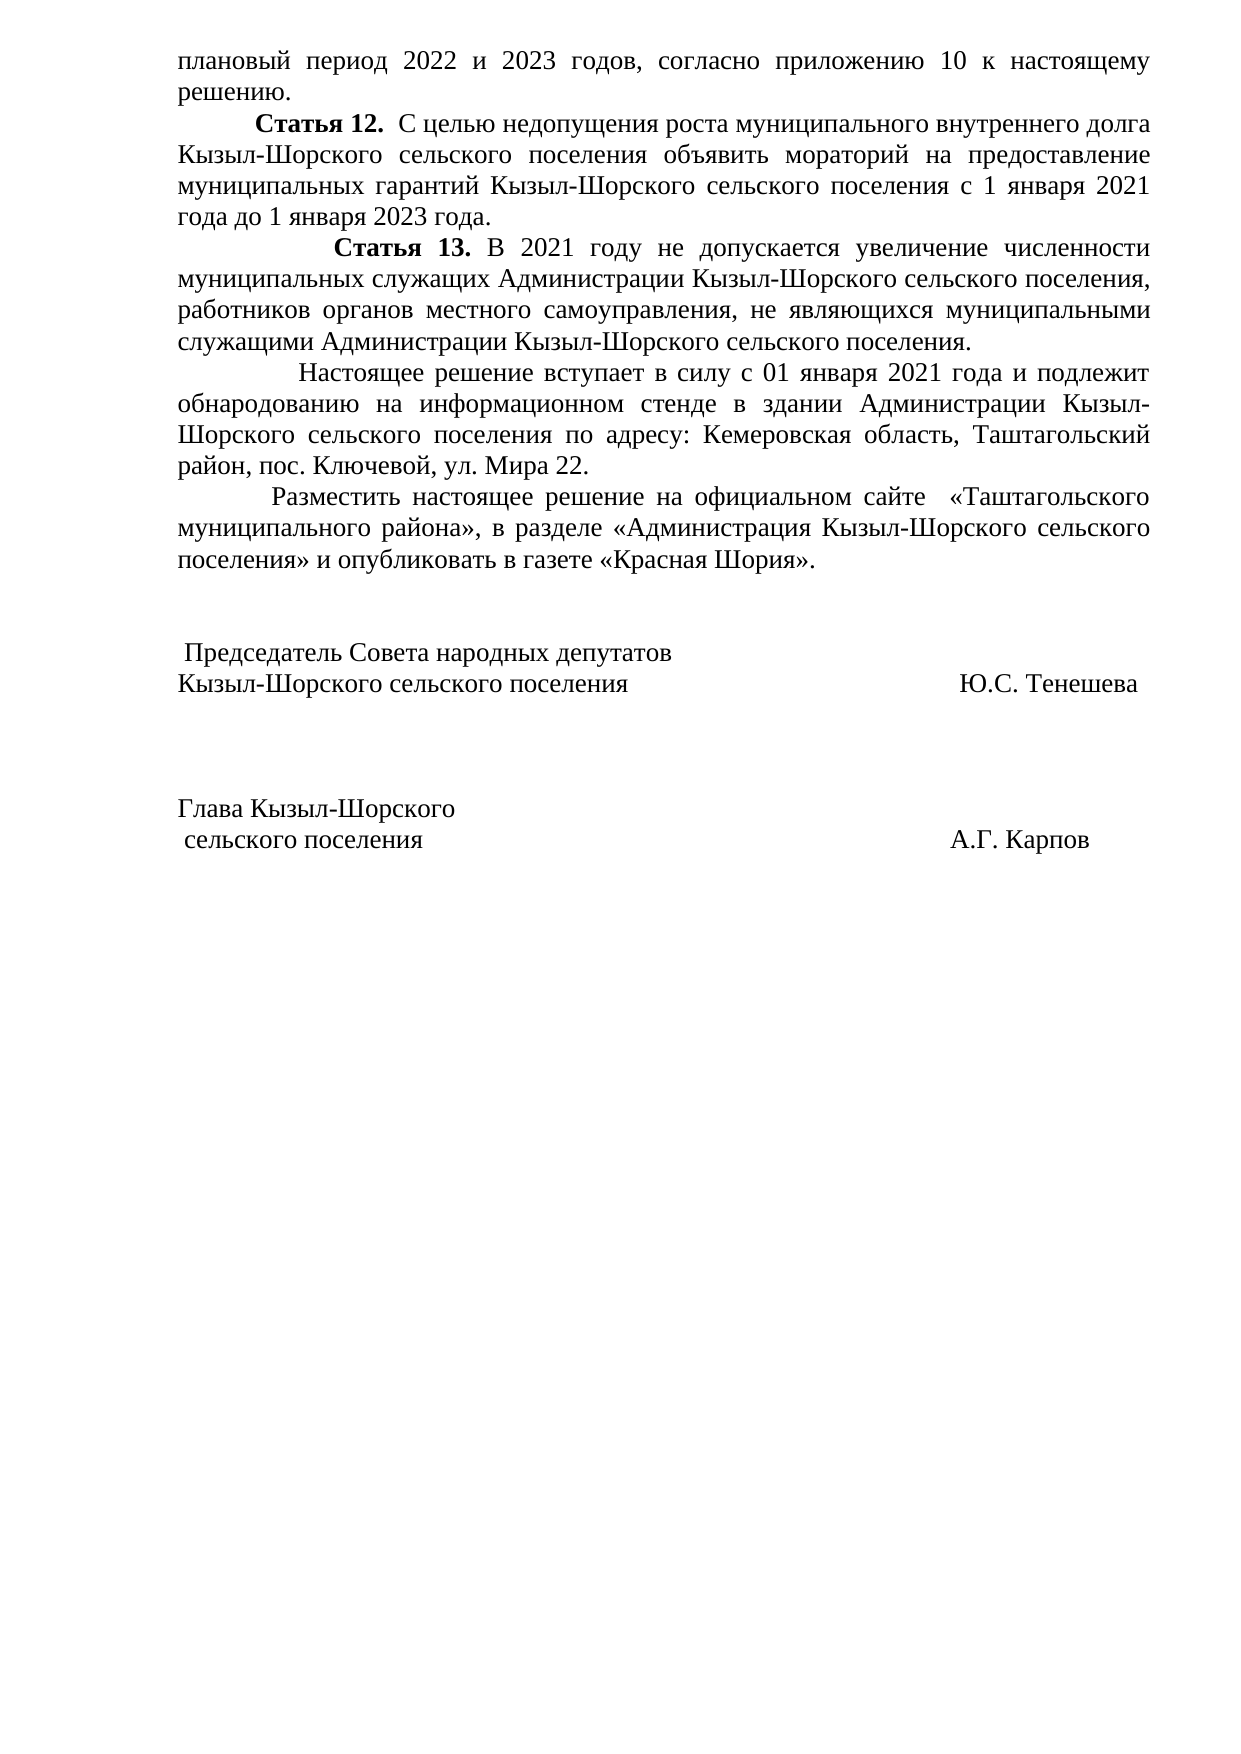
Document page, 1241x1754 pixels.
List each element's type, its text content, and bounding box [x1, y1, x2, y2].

text Статья 12. С целью недопущения роста муниципального внутреннего долга Кызыл-Шорского сельского поселения объявить мораторий на предоставление муниципальных гарантий Кызыл-Шорского сельского поселения с 1 января 2021 года до 1 января 2023 года. [177, 107, 1152, 231]
text Статья 13. В 2021 году не допускается увеличение численности муниципальных служащих Администрации Кызыл-Шорского сельского поселения, работников органов местного самоуправления, не являющихся муниципальными служащими Администрации Кызыл-Шорского сельского поселения. [177, 231, 1152, 356]
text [177, 44, 1152, 107]
text сельского поселения А.Г. Карпов [177, 823, 1152, 854]
text Кызыл-Шорского сельского поселения Ю.С. Тенешева [177, 667, 1152, 698]
text Глава Кызыл-Шорского [177, 792, 1152, 823]
text Настоящее решение вступает в силу с 01 января 2021 года и подлежит обнародованию на информационном стенде в здании Администрации Кызыл-Шорского сельского поселения по адресу: Кемеровская область, Таштагольский район, пос. Ключевой, ул. Мира 22. [177, 356, 1152, 480]
text Председатель Совета народных депутатов [177, 636, 1152, 667]
text Разместить настоящее решение на официальном сайте «Таштагольского муниципального района», в разделе «Администрация Кызыл-Шорского сельского поселения» и опубликовать в газете «Красная Шория». [177, 480, 1152, 574]
